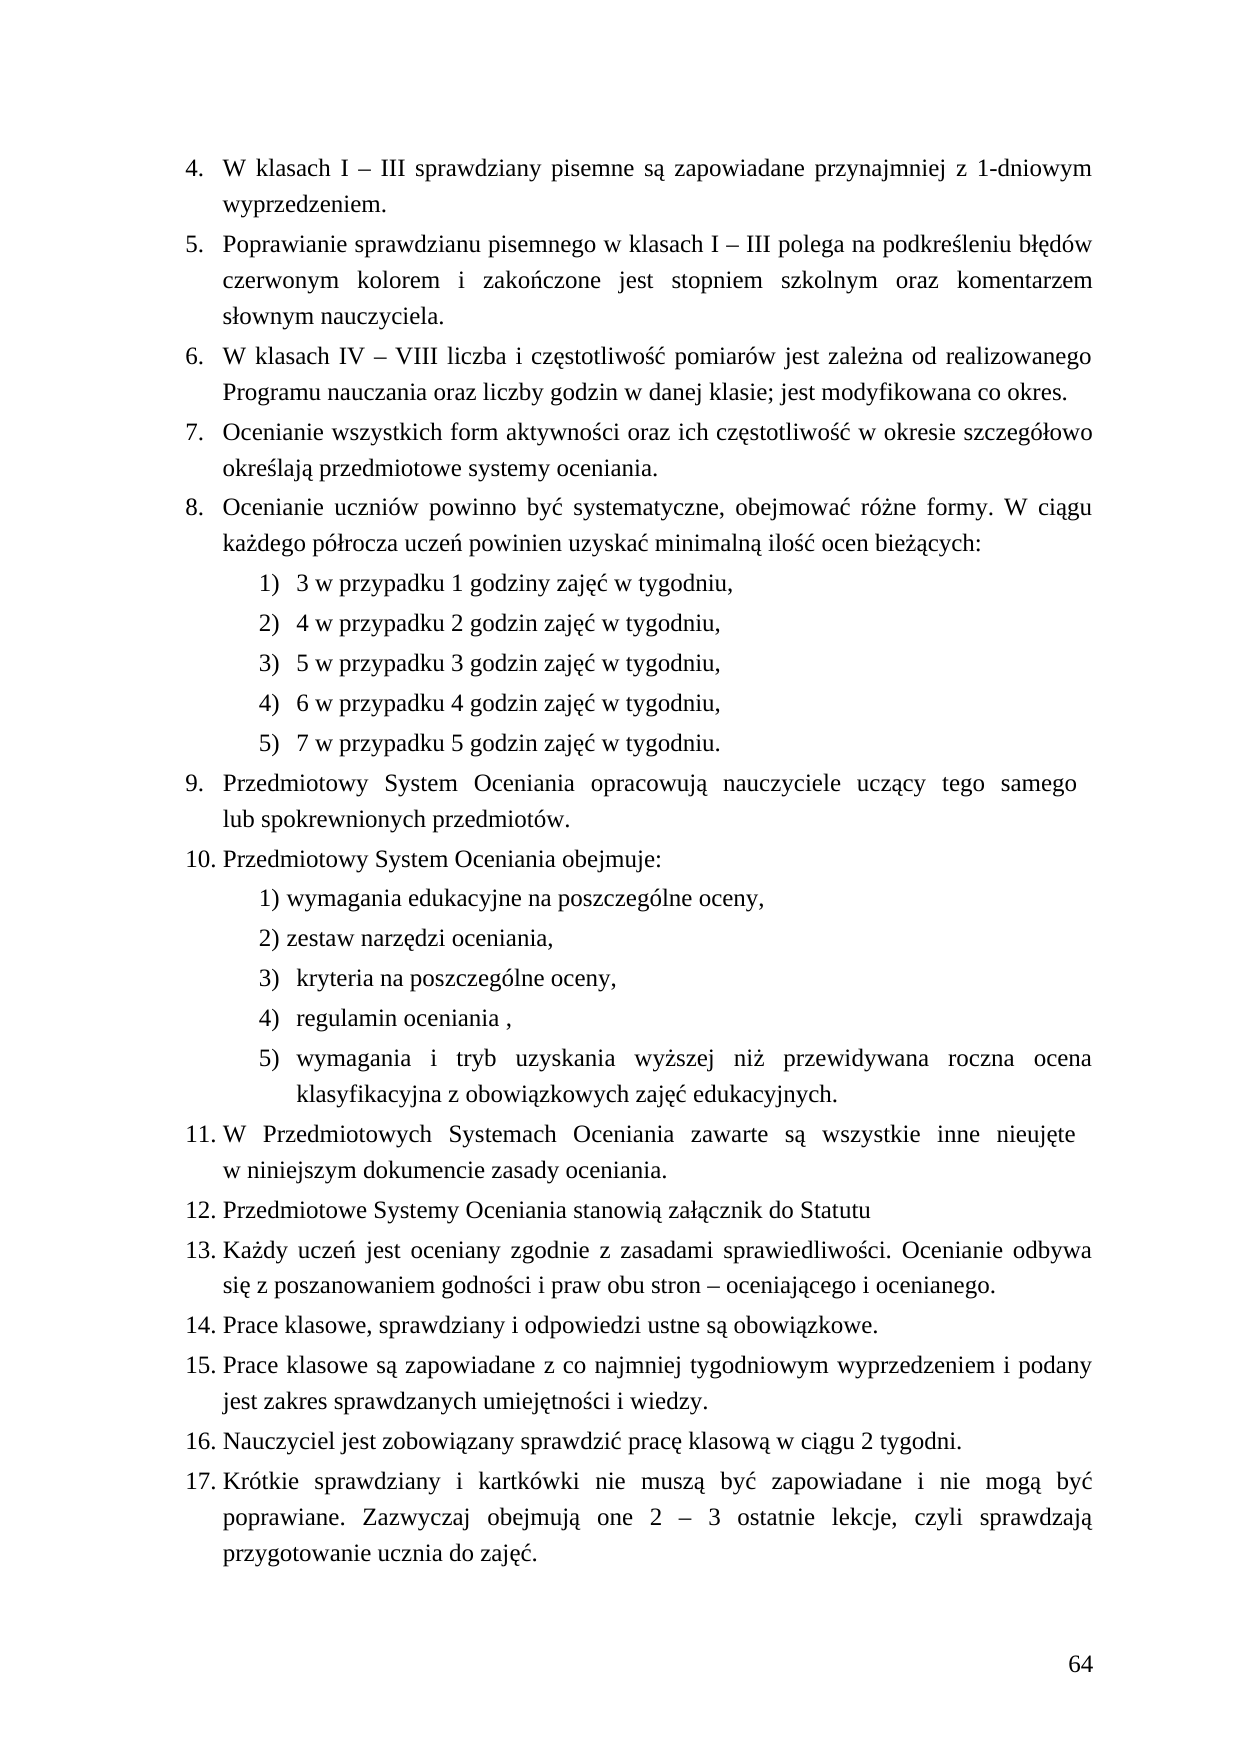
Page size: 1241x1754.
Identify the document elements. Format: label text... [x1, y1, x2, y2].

list W Przedmiotowych Systemach Oceniania zawarte są wszystkie inne nieujęte w niniejszym dokumencie zasady oceniania. [185, 1119, 1093, 1184]
list 7 w przypadku 5 godzin zajęć w tygodniu. [258, 728, 1093, 757]
list Ocenianie uczniów powinno być systematyczne, obejmować różne formy. W ciągu każdego półrocza uczeń powinien uzyskać minimalną ilość ocen bieżących: [185, 492, 1093, 557]
list Prace klasowe są zapowiadane z co najmniej tygodniowym wyprzedzeniem i podany jest zakres sprawdzanych umiejętności i wiedzy. [185, 1350, 1093, 1415]
list Przedmiotowe Systemy Oceniania stanowią załącznik do Statutu [185, 1195, 1093, 1223]
list Przedmiotowy System Oceniania obejmuje: [185, 844, 1093, 872]
list Nauczyciel jest zobowiązany sprawdzić pracę klasową w ciągu 2 tygodni. [185, 1426, 1093, 1455]
list W klasach I – III sprawdziany pisemne są zapowiadane przynajmniej z 1-dniowym wyprzedzeniem. [185, 153, 1093, 218]
text 2) zestaw narzędzi oceniania, [258, 923, 797, 952]
list Przedmiotowy System Oceniania opracowują nauczyciele uczący tego samego lub spokrewnionych przedmiotów. [185, 768, 1093, 832]
list 4 w przypadku 2 godzin zajęć w tygodniu, [258, 608, 1093, 637]
list Poprawianie sprawdzianu pisemnego w klasach I – III polega na podkreśleniu błędów czerwonym kolorem i zakończone jest stopniem szkolnym oraz komentarzem słownym nauczyciela. [185, 229, 1093, 330]
list Prace klasowe, sprawdziany i odpowiedzi ustne są obowiązkowe. [185, 1311, 1093, 1339]
list wymagania i tryb uzyskania wyższej niż przewidywana roczna ocena klasyfikacyjna z obowiązkowych zajęć edukacyjnych. [258, 1043, 1093, 1108]
list Krótkie sprawdziany i kartkówki nie muszą być zapowiadane i nie mogą być poprawiane. Zazwyczaj obejmują one 2 – 3 ostatnie lekcje, czyli sprawdzają przygotowanie ucznia do zajęć. [185, 1466, 1093, 1567]
list regulamin oceniania , [258, 1003, 1093, 1032]
list Każdy uczeń jest oceniany zgodnie z zasadami sprawiedliwości. Ocenianie odbywa się z poszanowaniem godności i praw obu stron – oceniającego i ocenianego. [185, 1235, 1093, 1299]
list 3 w przypadku 1 godziny zajęć w tygodniu, [258, 568, 1093, 597]
list 5 w przypadku 3 godzin zajęć w tygodniu, [258, 648, 1093, 677]
list 6 w przypadku 4 godzin zajęć w tygodniu, [258, 688, 1093, 717]
list Ocenianie wszystkich form aktywności oraz ich częstotliwość w okresie szczegółowo określają przedmiotowe systemy oceniania. [185, 417, 1093, 481]
list W klasach IV – VIII liczba i częstotliwość pomiarów jest zależna od realizowanego Programu nauczania oraz liczby godzin w danej klasie; jest modyfikowana co okres. [185, 341, 1093, 406]
text 1) wymagania edukacyjne na poszczególne oceny, [258, 883, 797, 912]
list kryteria na poszczególne oceny, [258, 963, 1093, 992]
